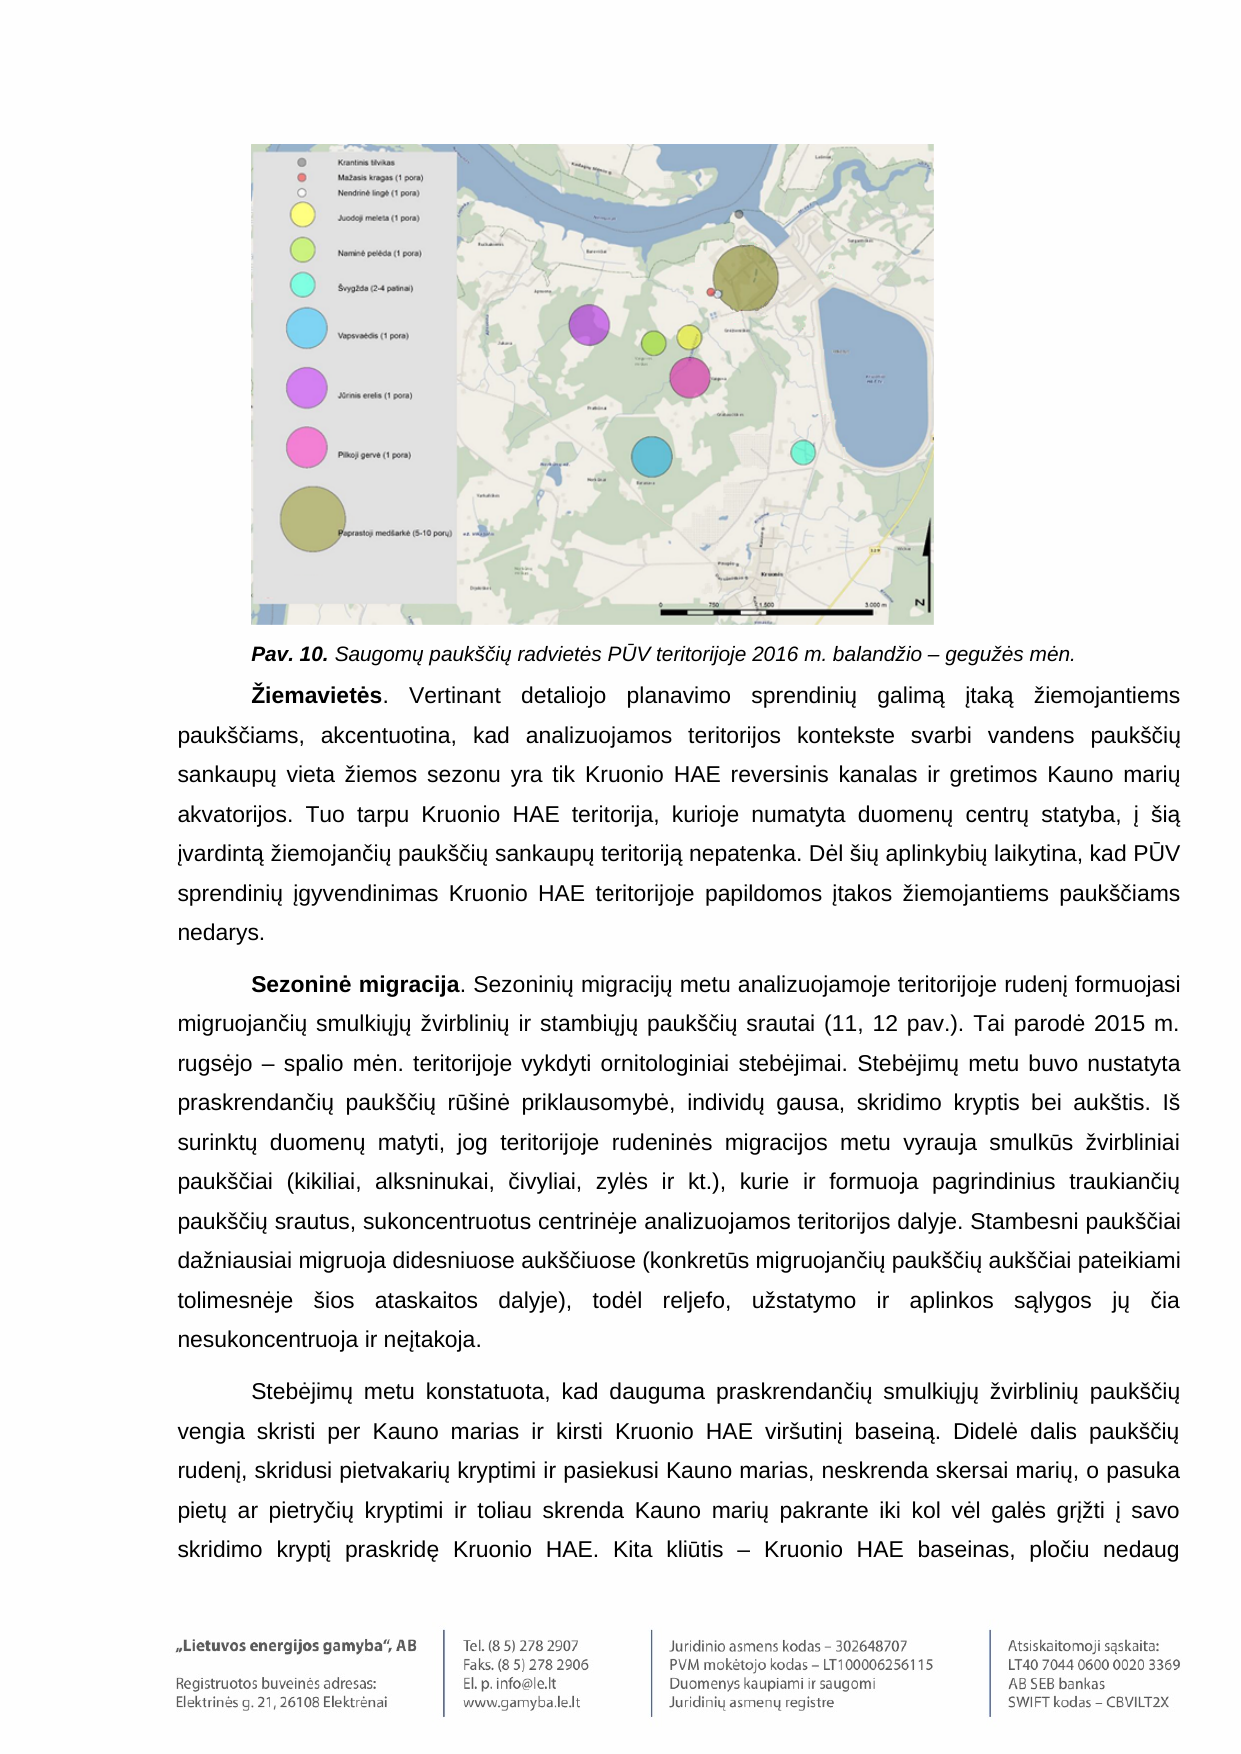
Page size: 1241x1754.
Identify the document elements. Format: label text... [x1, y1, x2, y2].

text Sezoninė migracija. Sezoninių migracijų metu analizuojamoje teritorijoje rudenį formuojasi migruojančių smulkiųjų žvirblinių ir stambiųjų paukščių srautai (11, 12 pav.). Tai parodė 2015 m. rugsėjo – spalio mėn. teritorijoje vykdyti ornitologiniai stebėjimai. Stebėjimų metu buvo nustatyta praskrendančių paukščių rūšinė priklausomybė, individų gausa, skridimo kryptis bei aukštis. Iš surinktų duomenų matyti, jog teritorijoje rudeninės migracijos metu vyrauja smulkūs žvirbliniai paukščiai (kikiliai, alksninukai, čivyliai, zylės ir kt.), kurie ir formuoja pagrindinius traukiančių paukščių srautus, sukoncentruotus centrinėje analizuojamos teritorijos dalyje. Stambesni paukščiai dažniausiai migruoja didesniuose aukščiuose (konkretūs migruojančių paukščių aukščiai pateikiami tolimesnėje šios ataskaitos dalyje), todėl reljefo, užstatymo ir aplinkos sąlygos jų čia nesukoncentruoja ir neįtakoja. [177, 971, 1181, 1353]
text Žiemavietės. Vertinant detaliojo planavimo sprendinių galimą įtaką žiemojantiems paukščiams, akcentuotina, kad analizuojamos teritorijos kontekste svarbi vandens paukščių sankaupų vieta žiemos sezonu yra tik Kruonio HAE reversinis kanalas ir gretimos Kauno marių akvatorijos. Tuo tarpu Kruonio HAE teritorija, kurioje numatyta duomenų centrų statyba, į šią įvardintą žiemojančių paukščių sankaupų teritoriją nepatenka. Dėl šių aplinkybių laikytina, kad PŪV sprendinių įgyvendinimas Kruonio HAE teritorijoje papildomos įtakos žiemojantiems paukščiams nedarys. [177, 682, 1181, 945]
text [177, 1378, 1181, 1562]
text Pav. 10. Saugomų paukščių radvietės PŪV teritorijoje 2016 m. balandžio – gegužės mėn. [177, 642, 1181, 666]
picture [0, 0, 1241, 1754]
